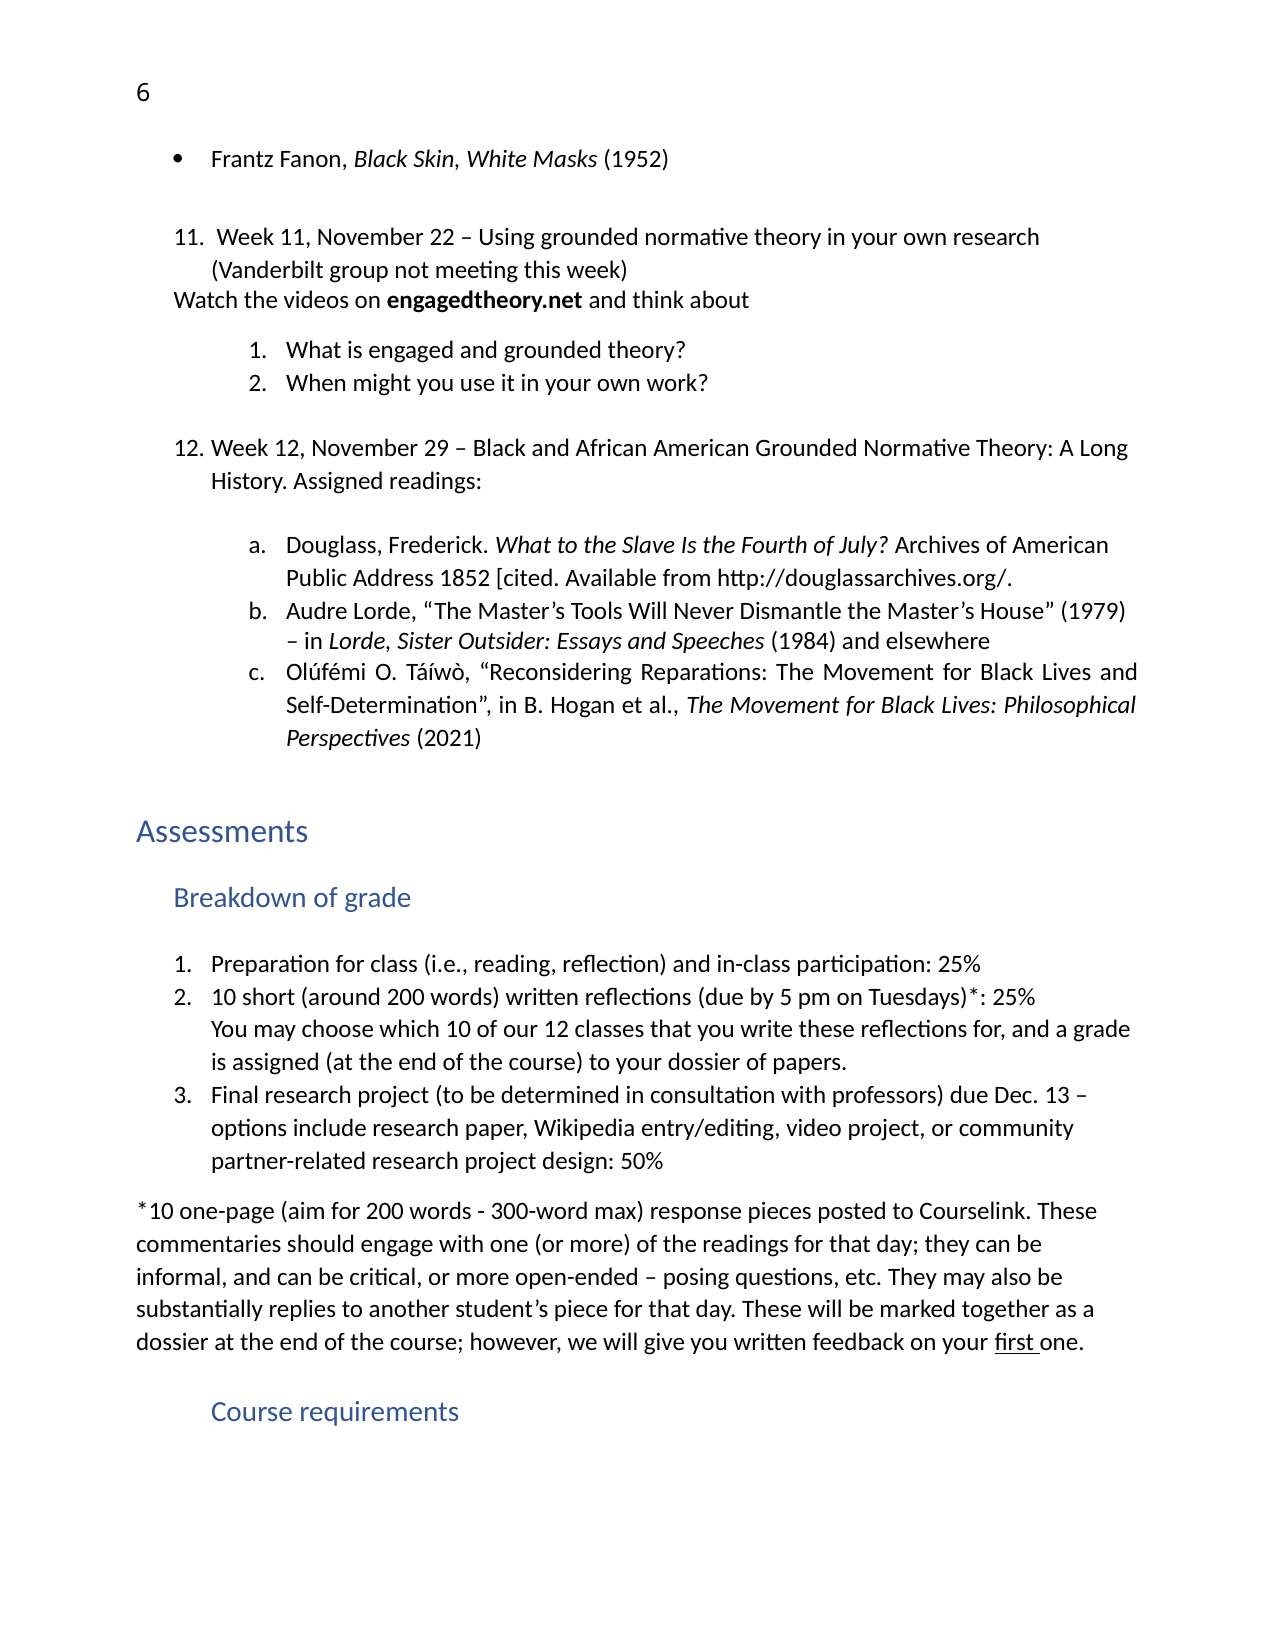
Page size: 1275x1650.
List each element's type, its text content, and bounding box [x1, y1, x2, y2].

subtitle Course requirements [211, 1393, 1139, 1429]
text *10 one-page (aim for 200 words - 300-word max) response pieces posted to Courselink. These commentaries should engage with one (or more) of the readings for that day; they can be informal, and can be critical, or more open-ended – posing questions, etc. They may also be substantially replies to another student’s piece for that day. These will be marked together as a dossier at the end of the course; however, we will give you written feedback on your first one. [136, 1195, 1139, 1357]
subtitle Assessments [136, 810, 1139, 851]
list Douglass, Frederick. What to the Slave Is the Fourth of July? Archives of American Public Address 1852 [cited. Available from http://douglassarchives.org/. [248, 529, 1139, 592]
list You may choose which 10 of our 12 classes that you write these reflections for, and a grade is assigned (at the end of the course) to your dossier of papers. [211, 1014, 1139, 1077]
list 10 short (around 200 words) written reflections (due by 5 pm on Tuesdays)*: 25% [173, 981, 1139, 1011]
text Watch the videos on engagedtheory.net and think about [173, 284, 1139, 315]
list Final research project (to be determined in consultation with professors) due Dec. 13 – options include research paper, Wikipedia entry/editing, video project, or community partner-related research project design: 50% [173, 1079, 1139, 1176]
list (Vanderbilt group not meeting this week) [211, 254, 1139, 284]
list Audre Lorde, “The Master’s Tools Will Never Dismantle the Master’s House” (1979) – in Lorde, Sister Outsider: Essays and Speeches (1984) and elsewhere [248, 595, 1139, 656]
list What is engaged and grounded theory? [248, 334, 1139, 364]
list Frantz Fanon, Black Skin, White Masks (1952) [173, 143, 1139, 174]
subtitle Breakdown of grade [136, 879, 1139, 914]
list When might you use it in your own work? [248, 367, 1139, 397]
list Week 12, November 29 – Black and African American Grounded Normative Theory: A Long History. Assigned readings: [173, 433, 1139, 496]
list Olúfémi O. Táíwò, “Reconsidering Reparations: The Movement for Black Lives and Self-Determination”, in B. Hogan et al., The Movement for Black Lives: Philosophical Perspectives (2021) [248, 656, 1139, 752]
list Preparation for class (i.e., reading, reflection) and in-class participation: 25% [173, 948, 1139, 978]
list Week 11, November 22 – Using grounded normative theory in your own research [173, 221, 1139, 251]
